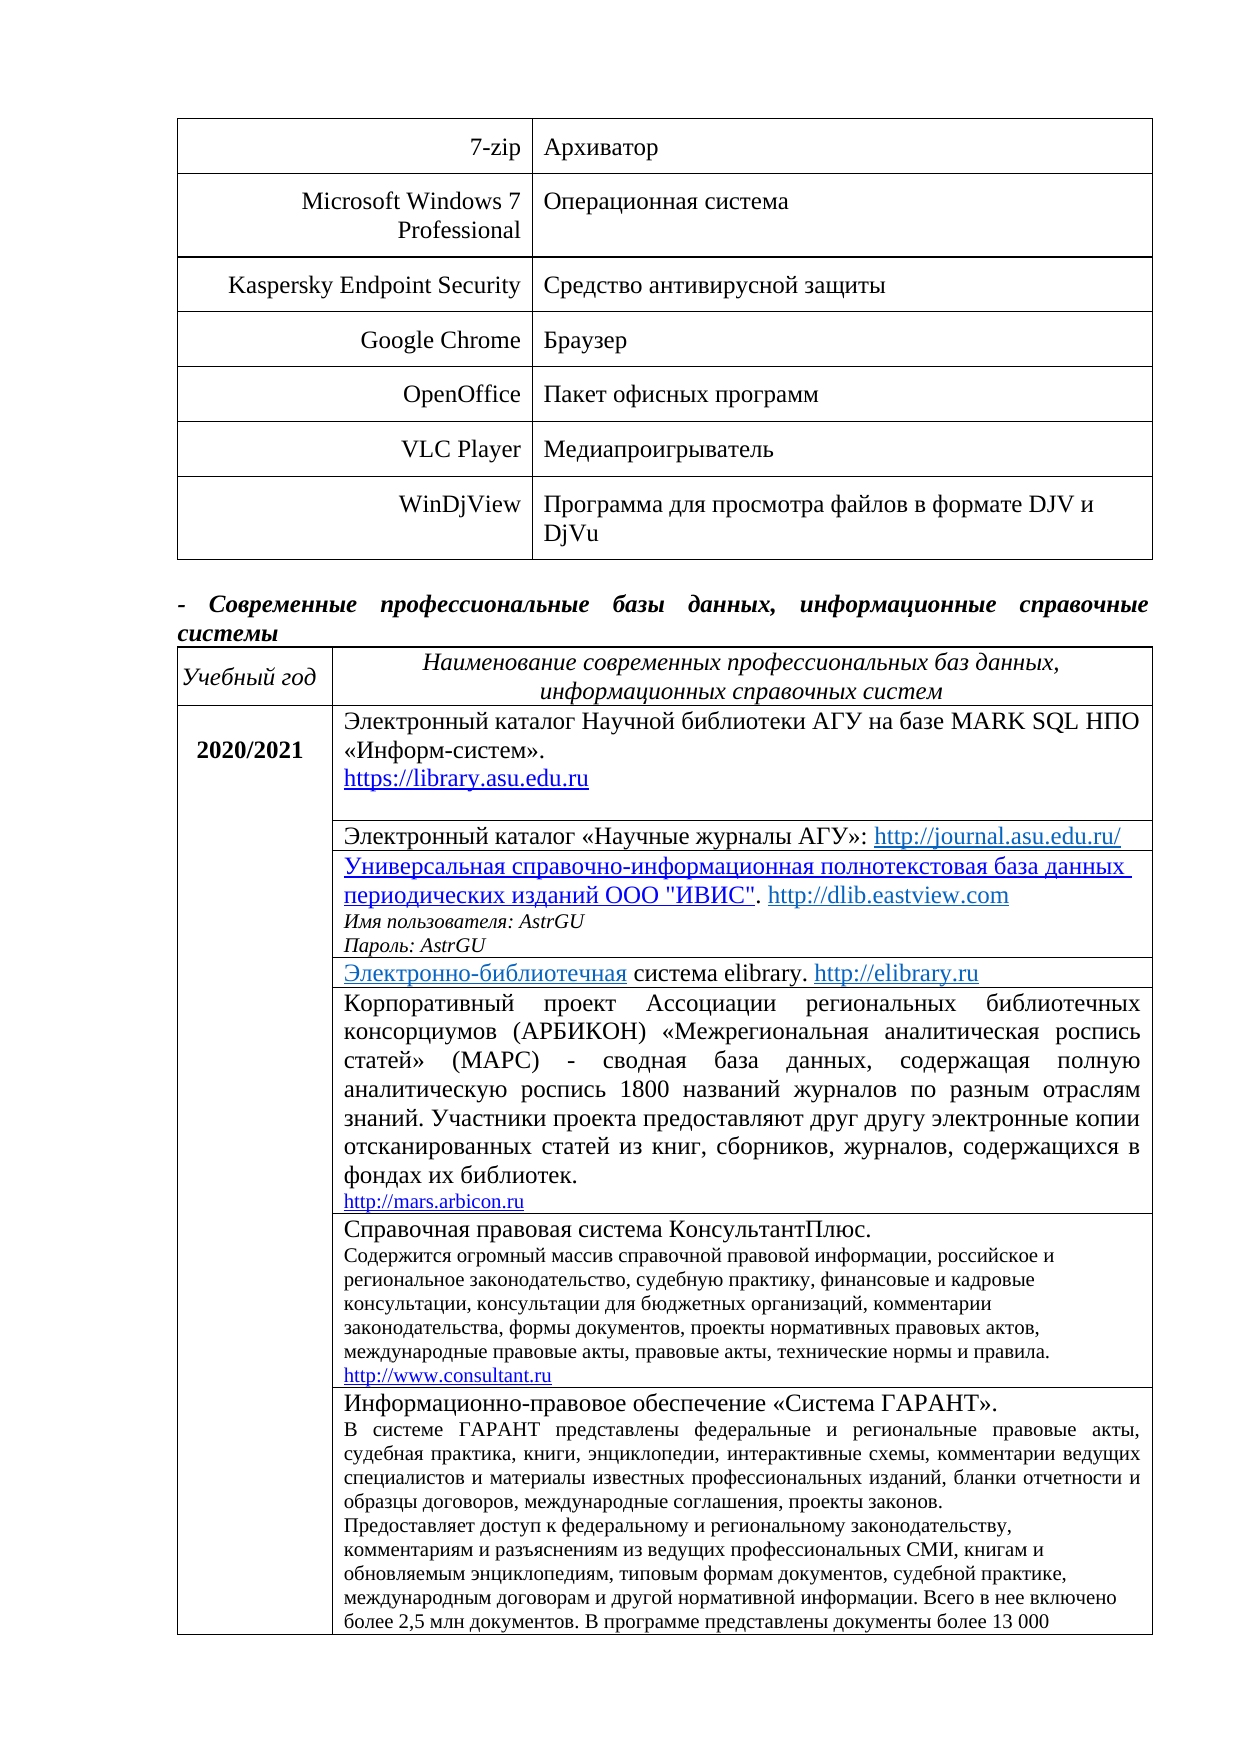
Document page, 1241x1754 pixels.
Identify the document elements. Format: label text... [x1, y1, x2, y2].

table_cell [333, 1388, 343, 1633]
table_cell Браузер [533, 312, 1152, 366]
table_cell Корпоративный проект Ассоциации региональных библиотечных консорциумов (АРБИКОН) «Межрегиональная аналитическая роспись статей» (МАРС) - сводная база данных, содержащая полную аналитическую роспись 1800 названий журналов по разным отраслям знаний. Участники проекта предоставляют друг другу электронные копии отсканированных статей из книг, сборников, журналов, содержащихся в фондах их библиотек. http://mars.arbicon.ru [333, 988, 1152, 1213]
table_cell Kaspersky Endpoint Security [178, 258, 532, 311]
table_cell VLC Player [178, 422, 532, 476]
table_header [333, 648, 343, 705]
text - Современные профессиональные базы данных, информационные справочные системы [177, 589, 1152, 646]
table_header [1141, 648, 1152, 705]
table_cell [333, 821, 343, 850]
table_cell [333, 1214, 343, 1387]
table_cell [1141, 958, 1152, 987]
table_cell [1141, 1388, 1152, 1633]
table_header Учебный год [178, 648, 332, 705]
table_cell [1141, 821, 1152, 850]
table_cell Программа для просмотра файлов в формате DJV и DjVu [533, 477, 1152, 559]
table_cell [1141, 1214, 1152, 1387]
table_cell Пакет офисных программ [533, 367, 1152, 421]
table_cell Microsoft Windows 7 Professional [178, 174, 532, 256]
table_cell Операционная система [533, 174, 1152, 256]
table_cell Медиапроигрыватель [533, 422, 1152, 476]
table_cell Google Chrome [178, 312, 532, 366]
table_cell OpenOffice [178, 367, 532, 421]
table_cell WinDjView [178, 477, 532, 559]
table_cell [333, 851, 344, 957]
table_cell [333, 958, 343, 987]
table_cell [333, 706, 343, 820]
table_cell Универсальная справочно-информационная полнотекстовая база данных периодических изданий ООО "ИВИС". http://dlib.eastview.com Имя пользователя: AstrGU Пароль: AstrGU [485, 851, 1152, 957]
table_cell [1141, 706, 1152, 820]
table_cell Средство антивирусной защиты [533, 258, 1152, 311]
table_cell 7-zip [178, 119, 532, 173]
table_cell Архиватор [533, 119, 1152, 173]
table_cell 2020/2021 [178, 706, 332, 1633]
